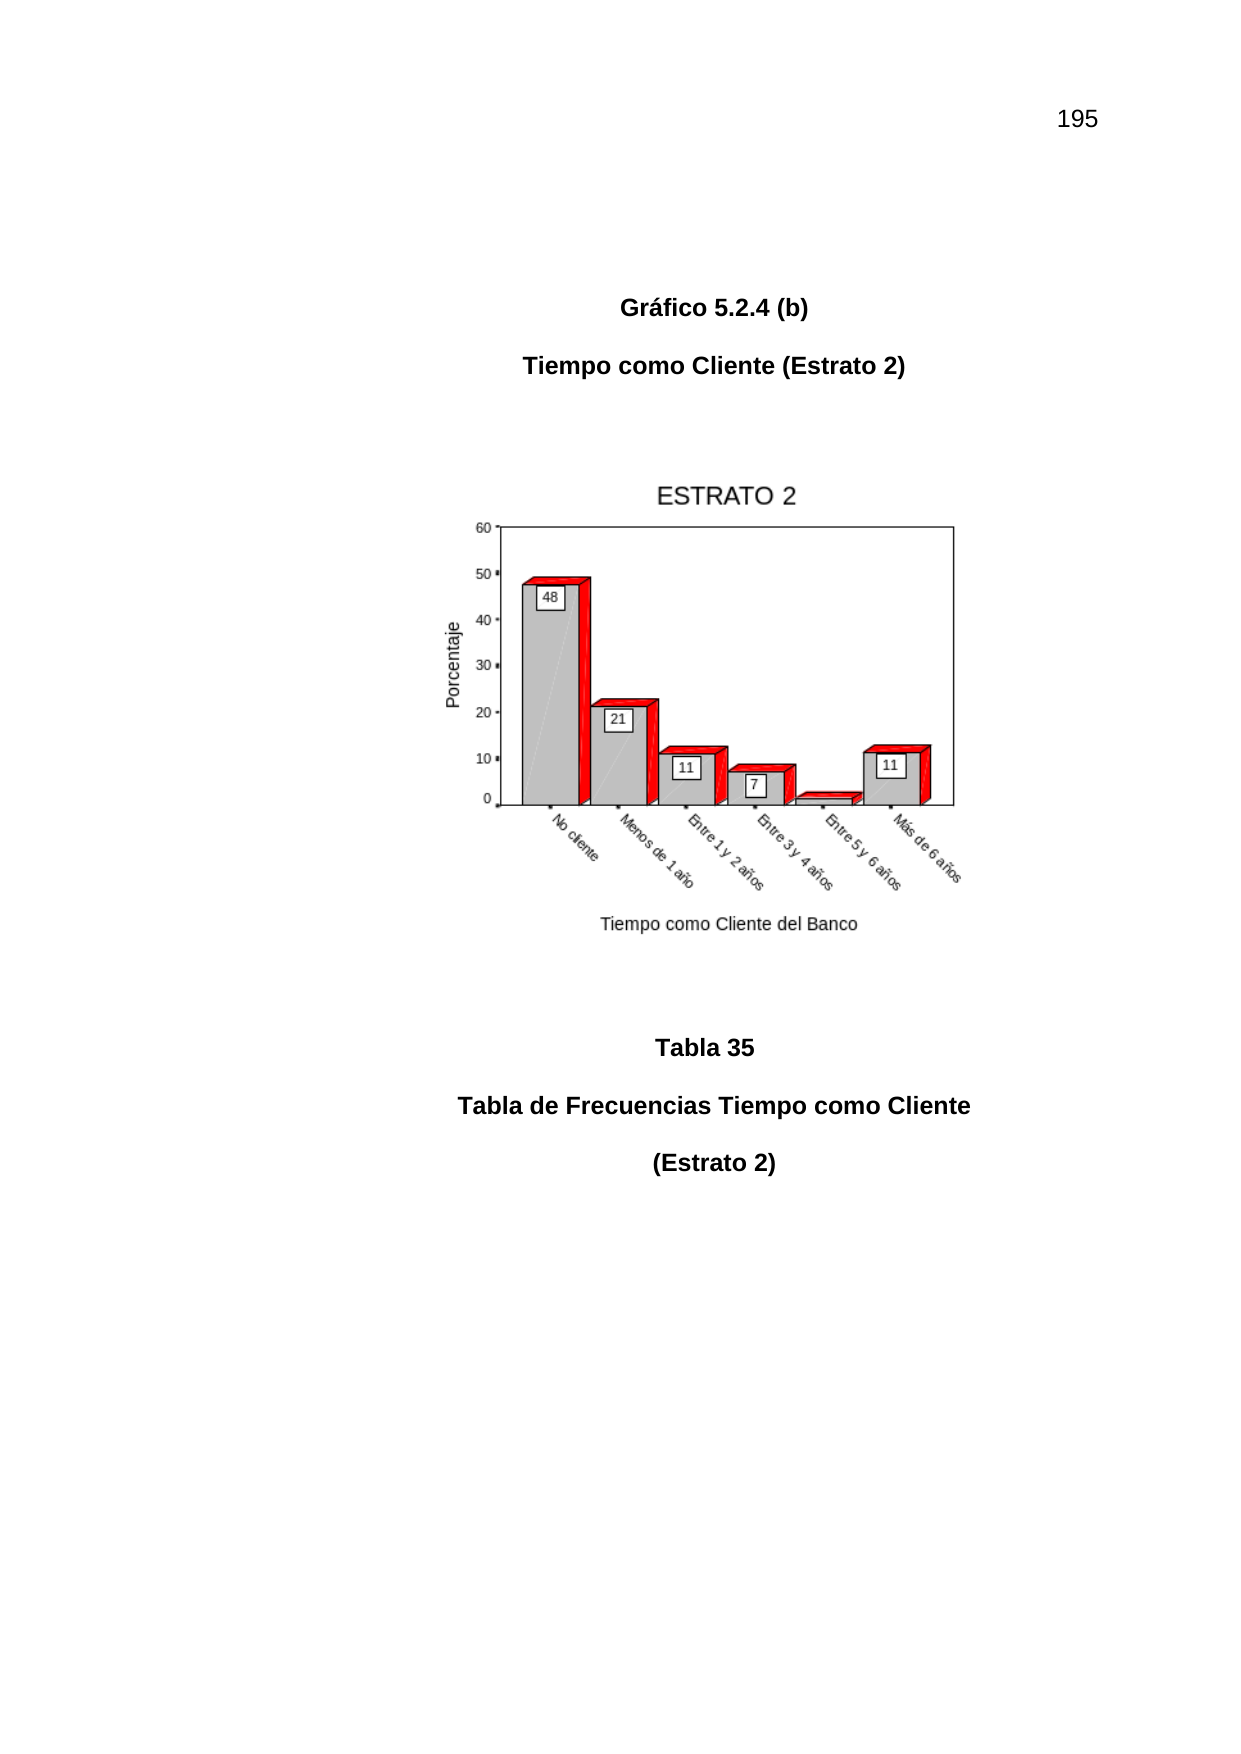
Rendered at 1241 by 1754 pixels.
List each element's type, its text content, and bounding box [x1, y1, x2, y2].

text (Estrato 2) [330, 1148, 1098, 1177]
text Gráfico 5.2.4 (b) [330, 293, 1098, 322]
subtitle Tabla de Frecuencias Tiempo como Cliente [330, 1091, 1098, 1119]
text Tiempo como Cliente (Estrato 2) [330, 351, 1098, 379]
subtitle Tabla 35 [311, 1033, 1098, 1062]
